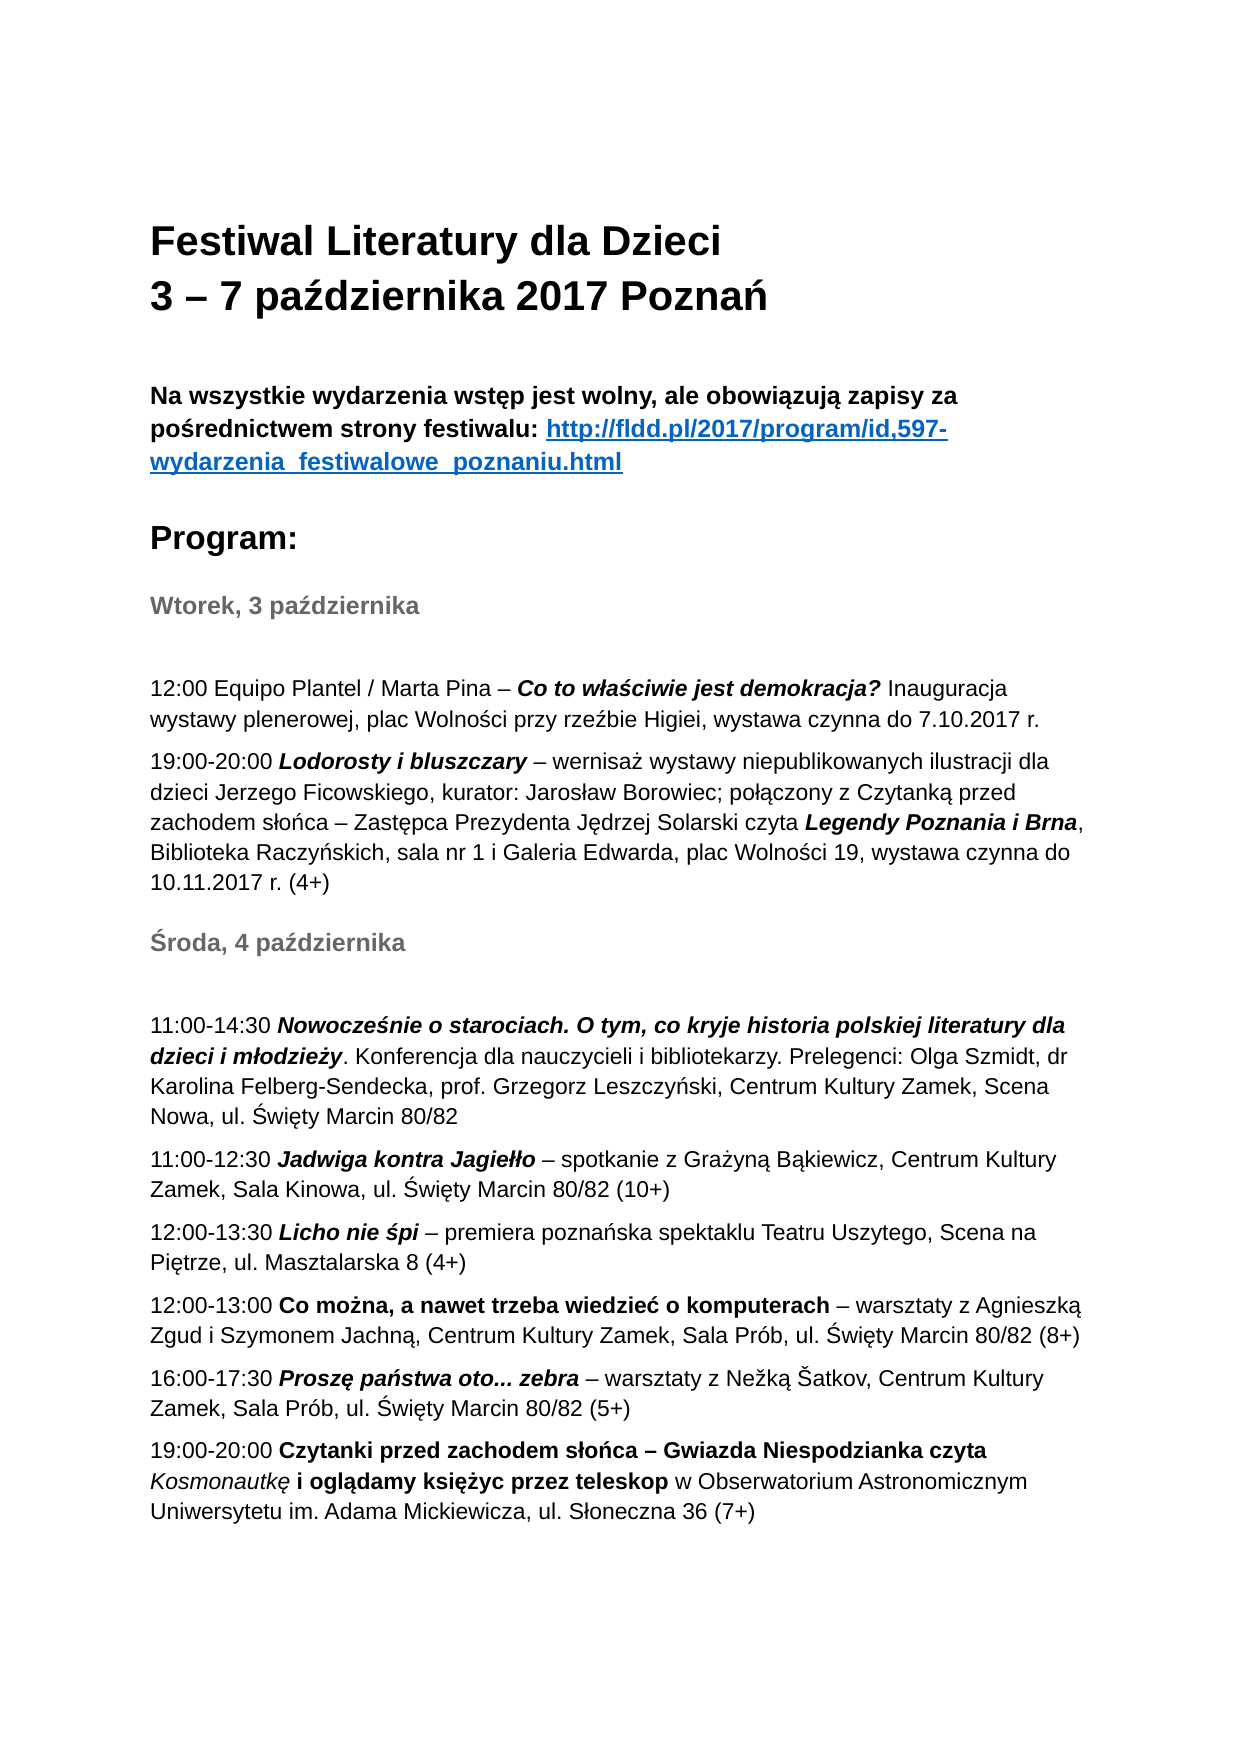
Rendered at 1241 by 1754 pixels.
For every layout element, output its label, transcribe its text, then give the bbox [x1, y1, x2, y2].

text 11:00-12:30 Jadwiga kontra Jagiełło – spotkanie z Grażyną Bąkiewicz, Centrum Kultury Zamek, Sala Kinowa, ul. Święty Marcin 80/82 (10+) [150, 1146, 1090, 1202]
text Na wszystkie wydarzenia wstęp jest wolny, ale obowiązują zapisy za pośrednictwem strony festiwalu: http://fldd.pl/2017/program/id,597-wydarzenia_festiwalowe_poznaniu.html [150, 381, 1090, 476]
subtitle Festiwal Literatury dla Dzieci 3 – 7 października 2017 Poznań [150, 216, 1090, 319]
subtitle Program: [150, 518, 1090, 556]
text 12:00-13:00 Co można, a nawet trzeba wiedzieć o komputerach – warsztaty z Agnieszką Zgud i Szymonem Jachną, Centrum Kultury Zamek, Sala Prób, ul. Święty Marcin 80/82 (8+) [150, 1292, 1090, 1348]
text 19:00-20:00 Czytanki przed zachodem słońca – Gwiazda Niespodzianka czyta Kosmonautkę i oglądamy księżyc przez teleskop w Obserwatorium Astronomicznym Uniwersytetu im. Adama Mickiewicza, ul. Słoneczna 36 (7+) [150, 1437, 1090, 1524]
subtitle Wtorek, 3 października [150, 591, 1090, 620]
subtitle Środa, 4 października [150, 928, 1090, 957]
text 16:00-17:30 Proszę państwa oto... zebra – warsztaty z Nežką Šatkov, Centrum Kultury Zamek, Sala Prób, ul. Święty Marcin 80/82 (5+) [150, 1364, 1090, 1421]
text 12:00-13:30 Licho nie śpi – premiera poznańska spektaklu Teatru Uszytego, Scena na Piętrze, ul. Masztalarska 8 (4+) [150, 1219, 1090, 1275]
text 11:00-14:30 Nowocześnie o starociach. O tym, co kryje historia polskiej literatury dla dzieci i młodzieży. Konferencja dla nauczycieli i bibliotekarzy. Prelegenci: Olga Szmidt, dr Karolina Felberg-Sendecka, prof. Grzegorz Leszczyński, Centrum Kultury Zamek, Scena Nowa, ul. Święty Marcin 80/82 [150, 1012, 1090, 1129]
text 19:00-20:00 Lodorosty i bluszczary – wernisaż wystawy niepublikowanych ilustracji dla dzieci Jerzego Ficowskiego, kurator: Jarosław Borowiec; połączony z Czytanką przed zachodem słońca – Zastępca Prezydenta Jędrzej Solarski czyta Legendy Poznania i Brna, Biblioteka Raczyńskich, sala nr 1 i Galeria Edwarda, plac Wolności 19, wystawa czynna do 10.11.2017 r. (4+) [150, 748, 1090, 895]
text 12:00 Equipo Plantel / Marta Pina – Co to właściwie jest demokracja? Inauguracja wystawy plenerowej, plac Wolności przy rzeźbie Higiei, wystawa czynna do 7.10.2017 r. [150, 675, 1090, 732]
